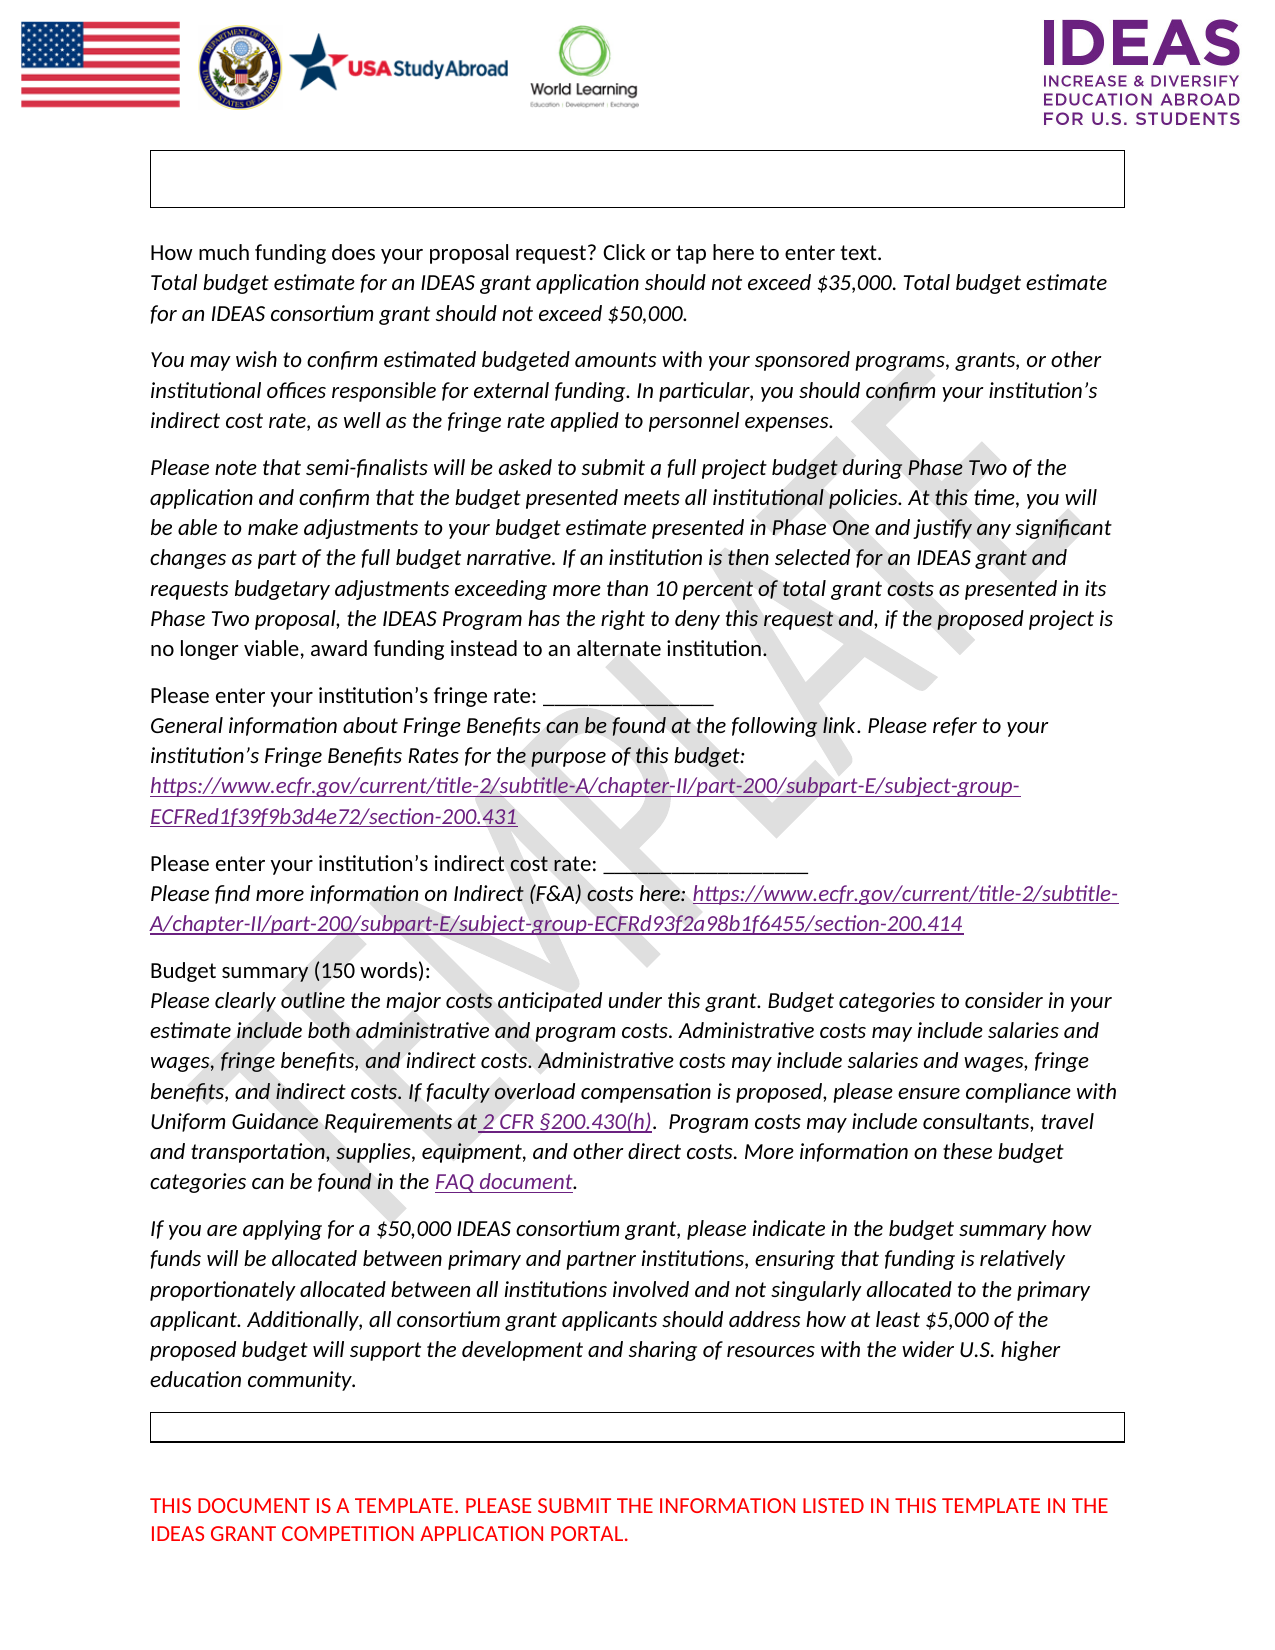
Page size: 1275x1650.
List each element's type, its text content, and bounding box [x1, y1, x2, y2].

text You may wish to confirm estimated budgeted amounts with your sponsored programs, grants, or other institutional offices responsible for external funding. In particular, you should confirm your institution’s indirect cost rate, as well as the fringe rate applied to personnel expenses. [150, 346, 1125, 434]
picture [20, 21, 646, 109]
table_header [151, 1413, 1124, 1441]
text Please enter your institution’s indirect cost rate: Please find more information on Indirect (F&A) costs here: https://www.ecfr.gov/current/title-2/subtitle-A/chapter-II/part-200/subpart-E/subject-group-ECFRd93f2a98b1f6455/section-200.414 [150, 849, 1125, 937]
text If you are applying for a $50,000 IDEAS consortium grant, please indicate in the budget summary how funds will be allocated between primary and partner institutions, ensuring that funding is relatively proportionately allocated between all institutions involved and not singularly allocated to the primary applicant. Additionally, all consortium grant applicants should address how at least $5,000 of the proposed budget will support the development and sharing of resources with the wider U.S. higher education community. [150, 1214, 1125, 1393]
text Budget summary (150 words): Please clearly outline the major costs anticipated under this grant. Budget categories to consider in your estimate include both administrative and program costs. Administrative costs may include salaries and wages, fringe benefits, and indirect costs. Administrative costs may include salaries and wages, fringe benefits, and indirect costs. If faculty overload compensation is proposed, please ensure compliance with Uniform Guidance Requirements at 2 CFR §200.430(h). Program costs may include consultants, travel and transportation, supplies, equipment, and other direct costs. More information on these budget categories can be found in the FAQ document. [150, 956, 1125, 1196]
text How much funding does your proposal request? Total budget estimate for an IDEAS grant application should not exceed $35,000. Total budget estimate for an IDEAS consortium grant should not exceed $50,000. [150, 208, 1125, 327]
text Please note that semi-finalists will be asked to submit a full project budget during Phase Two of the application and confirm that the budget presented meets all institutional policies. At this time, you will be able to make adjustments to your budget estimate presented in Phase One and justify any significant changes as part of the full budget narrative. If an institution is then selected for an IDEAS grant and requests budgetary adjustments exceeding more than 10 percent of total grant costs as presented in its Phase Two proposal, the IDEAS Program has the right to deny this request and, if the proposed project is no longer viable, award funding instead to an alternate institution. [150, 453, 1125, 662]
picture [1037, 15, 1243, 130]
text Please enter your institution’s fringe rate: General information about Fringe Benefits can be found at the following link. Please refer to your institution’s Fringe Benefits Rates for the purpose of this budget: https://www.ecfr.gov/current/title-2/subtitle-A/chapter-II/part-200/subpart-E/subject-group-ECFRed1f39f9b3d4e72/section-200.431 [150, 681, 1125, 830]
table_header [151, 151, 1124, 207]
